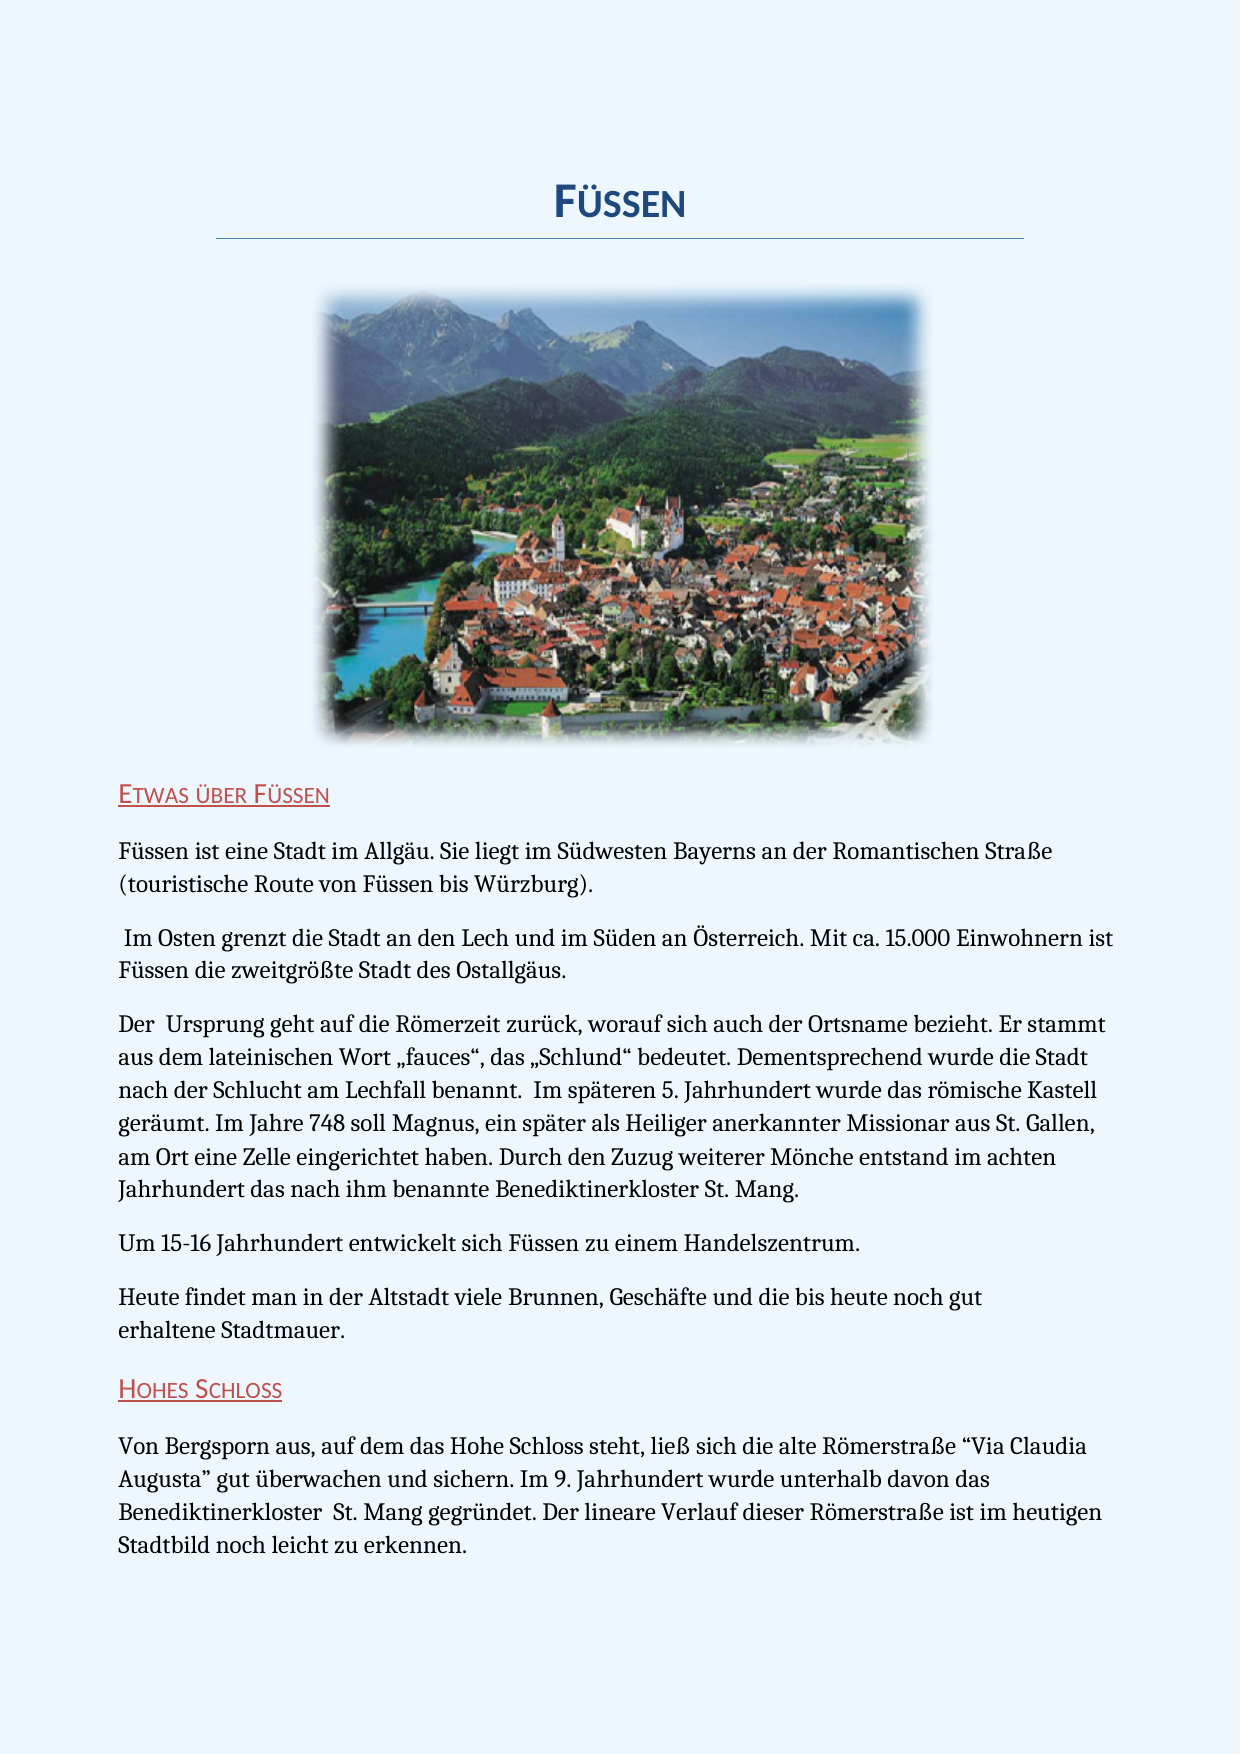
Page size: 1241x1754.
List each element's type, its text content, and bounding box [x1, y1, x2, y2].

picture [339, 310, 906, 721]
text Heute findet man in der Altstadt viele Brunnen, Geschäfte und die bis heute noch gut erhaltene Stadtmauer. [118, 1283, 1122, 1345]
text Der Ursprung geht auf die Römerzeit zurück, worauf sich auch der Ortsname bezieht. Er stammt aus dem lateinischen Wort „fauces“, das „Schlund“ bedeutet. Dementsprechend wurde die Stadt nach der Schlucht am Lechfall benannt. Im späteren 5. Jahrhundert wurde das römische Kastell geräumt. Im Jahre 748 soll Magnus, ein später als Heiliger anerkannter Missionar aus St. Gallen, am Ort eine Zelle eingerichtet haben. Durch den Zuzug weiterer Mönche entstand im achten Jahrhundert das nach ihm benannte Benediktinerkloster St. Mang. [118, 1010, 1122, 1204]
text Von Bergsporn aus, auf dem das Hohe Schloss steht, ließ sich die alte Römerstraße “Via Claudia Augusta” gut überwachen und sichern. Im 9. Jahrhundert wurde unterhalb davon das Benediktinerkloster St. Mang gegründet. Der lineare Verlauf dieser Römerstraße ist im heutigen Stadtbild noch leicht zu erkennen. [118, 1432, 1122, 1559]
text Etwas über Füssen [118, 775, 1122, 810]
text Füssen ist eine Stadt im Allgäu. Sie liegt im Südwesten Bayerns an der Romantischen Straße (touristische Route von Füssen bis Würzburg). [118, 837, 1122, 898]
text Um 15-16 Jahrhundert entwickelt sich Füssen zu einem Handelszentrum. [118, 1229, 1122, 1258]
text Im Osten grenzt die Stadt an den Lech und im Süden an Österreich. Mit ca. 15.000 Einwohnern ist Füssen die zweitgrößte Stadt des Ostallgäus. [118, 923, 1122, 985]
text Füssen [216, 168, 1024, 238]
text Hohes Schloss [118, 1370, 1122, 1406]
